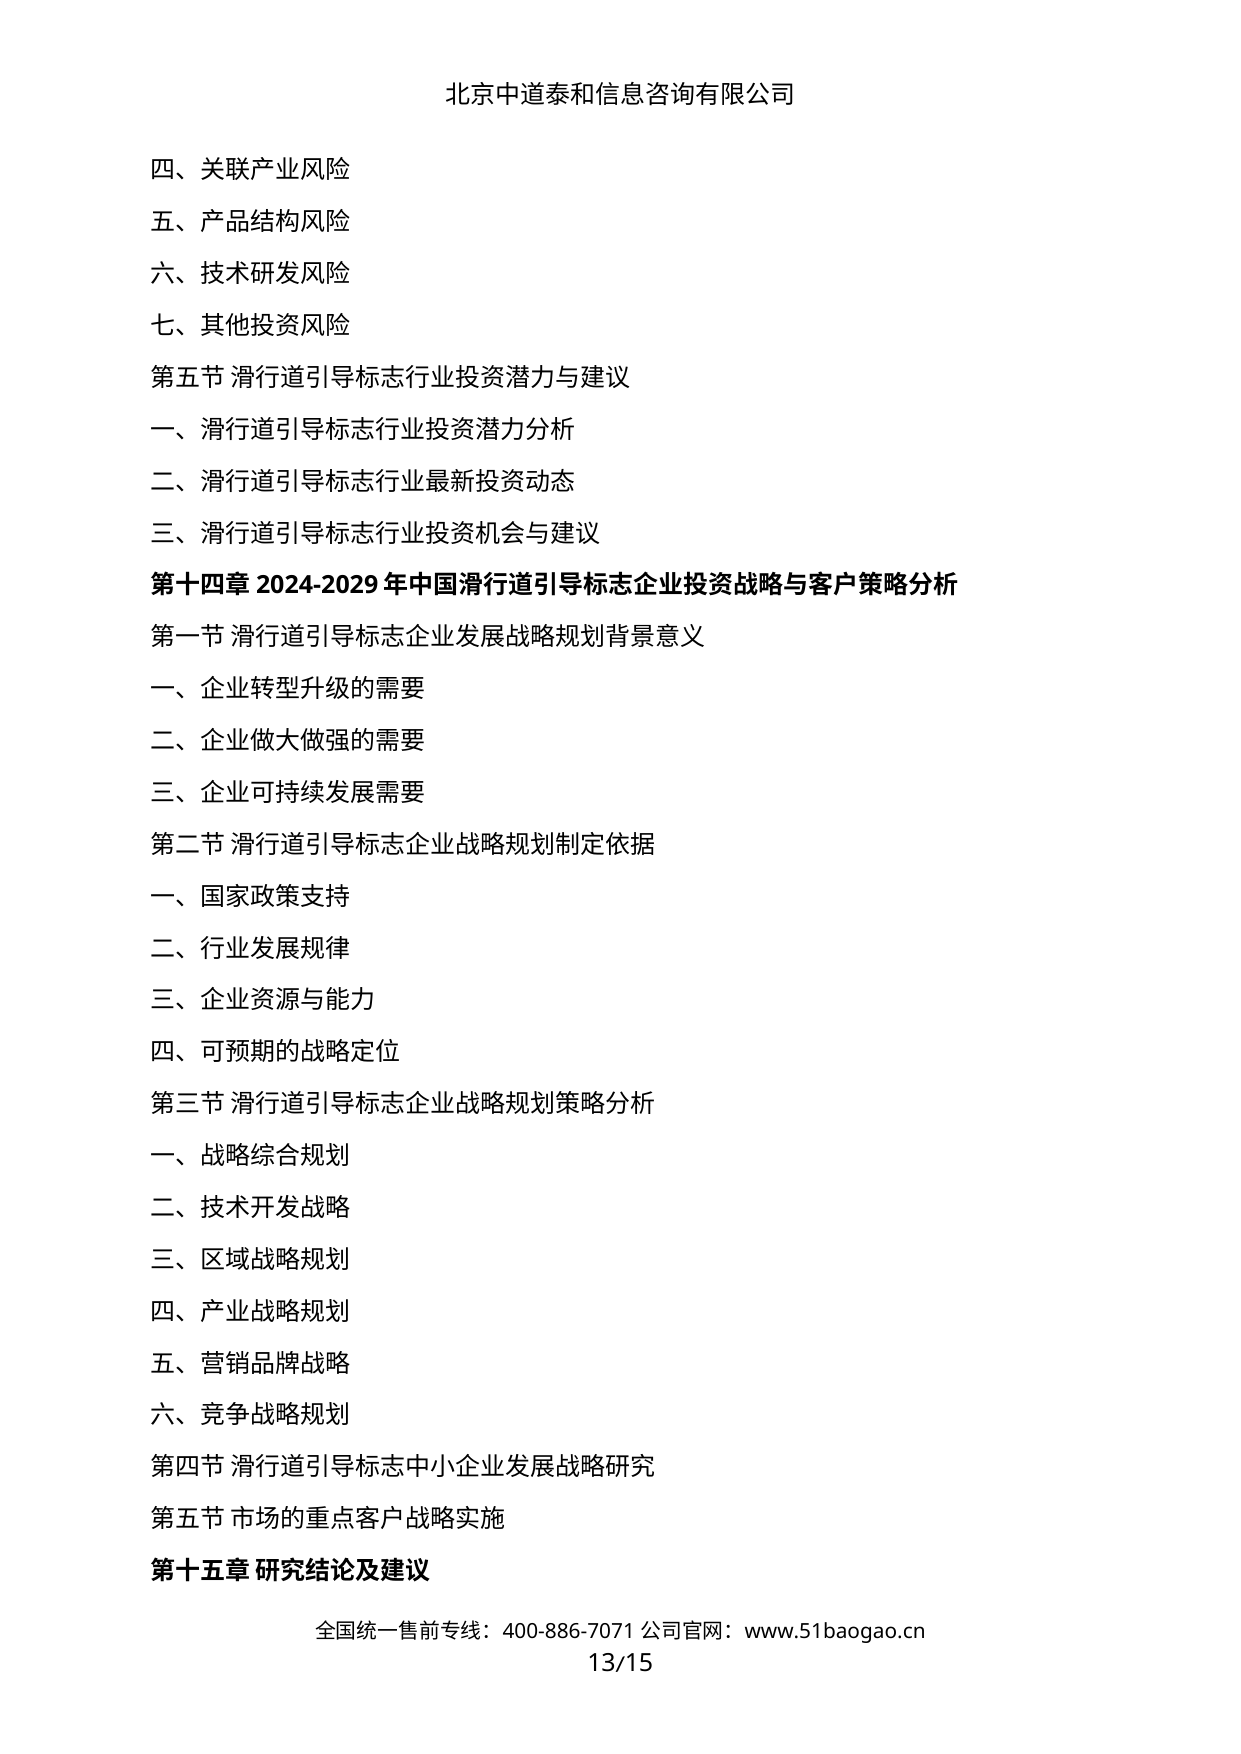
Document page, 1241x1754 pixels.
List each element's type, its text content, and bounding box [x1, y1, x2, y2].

text 五、产品结构风险 [150, 202, 1090, 238]
text 三、企业资源与能力 [150, 980, 1090, 1016]
text 第一节 滑行道引导标志企业发展战略规划背景意义 [150, 617, 1090, 653]
text 第五节 市场的重点客户战略实施 [150, 1499, 1090, 1535]
text 一、国家政策支持 [150, 876, 1090, 912]
text 五、营销品牌战略 [150, 1343, 1090, 1379]
text 四、产业战略规划 [150, 1291, 1090, 1327]
text 一、滑行道引导标志行业投资潜力分析 [150, 409, 1090, 446]
text 四、可预期的战略定位 [150, 1032, 1090, 1068]
text 七、其他投资风险 [150, 306, 1090, 342]
text 第二节 滑行道引导标志企业战略规划制定依据 [150, 824, 1090, 861]
text 二、技术开发战略 [150, 1187, 1090, 1224]
text 二、滑行道引导标志行业最新投资动态 [150, 461, 1090, 497]
text 三、企业可持续发展需要 [150, 772, 1090, 809]
text 二、企业做大做强的需要 [150, 721, 1090, 757]
text 二、行业发展规律 [150, 928, 1090, 964]
text 第十五章 研究结论及建议 [150, 1551, 1090, 1587]
text 第四节 滑行道引导标志中小企业发展战略研究 [150, 1447, 1090, 1483]
text 六、技术研发风险 [150, 254, 1090, 290]
text 四、关联产业风险 [150, 150, 1090, 186]
text 三、滑行道引导标志行业投资机会与建议 [150, 513, 1090, 549]
text 第三节 滑行道引导标志企业战略规划策略分析 [150, 1084, 1090, 1120]
text 一、战略综合规划 [150, 1136, 1090, 1172]
text 六、竞争战略规划 [150, 1395, 1090, 1431]
text 第十四章 2024-2029年中国滑行道引导标志企业投资战略与客户策略分析 [150, 565, 1090, 601]
text 第五节 滑行道引导标志行业投资潜力与建议 [150, 357, 1090, 394]
text 一、企业转型升级的需要 [150, 669, 1090, 705]
text 三、区域战略规划 [150, 1239, 1090, 1276]
